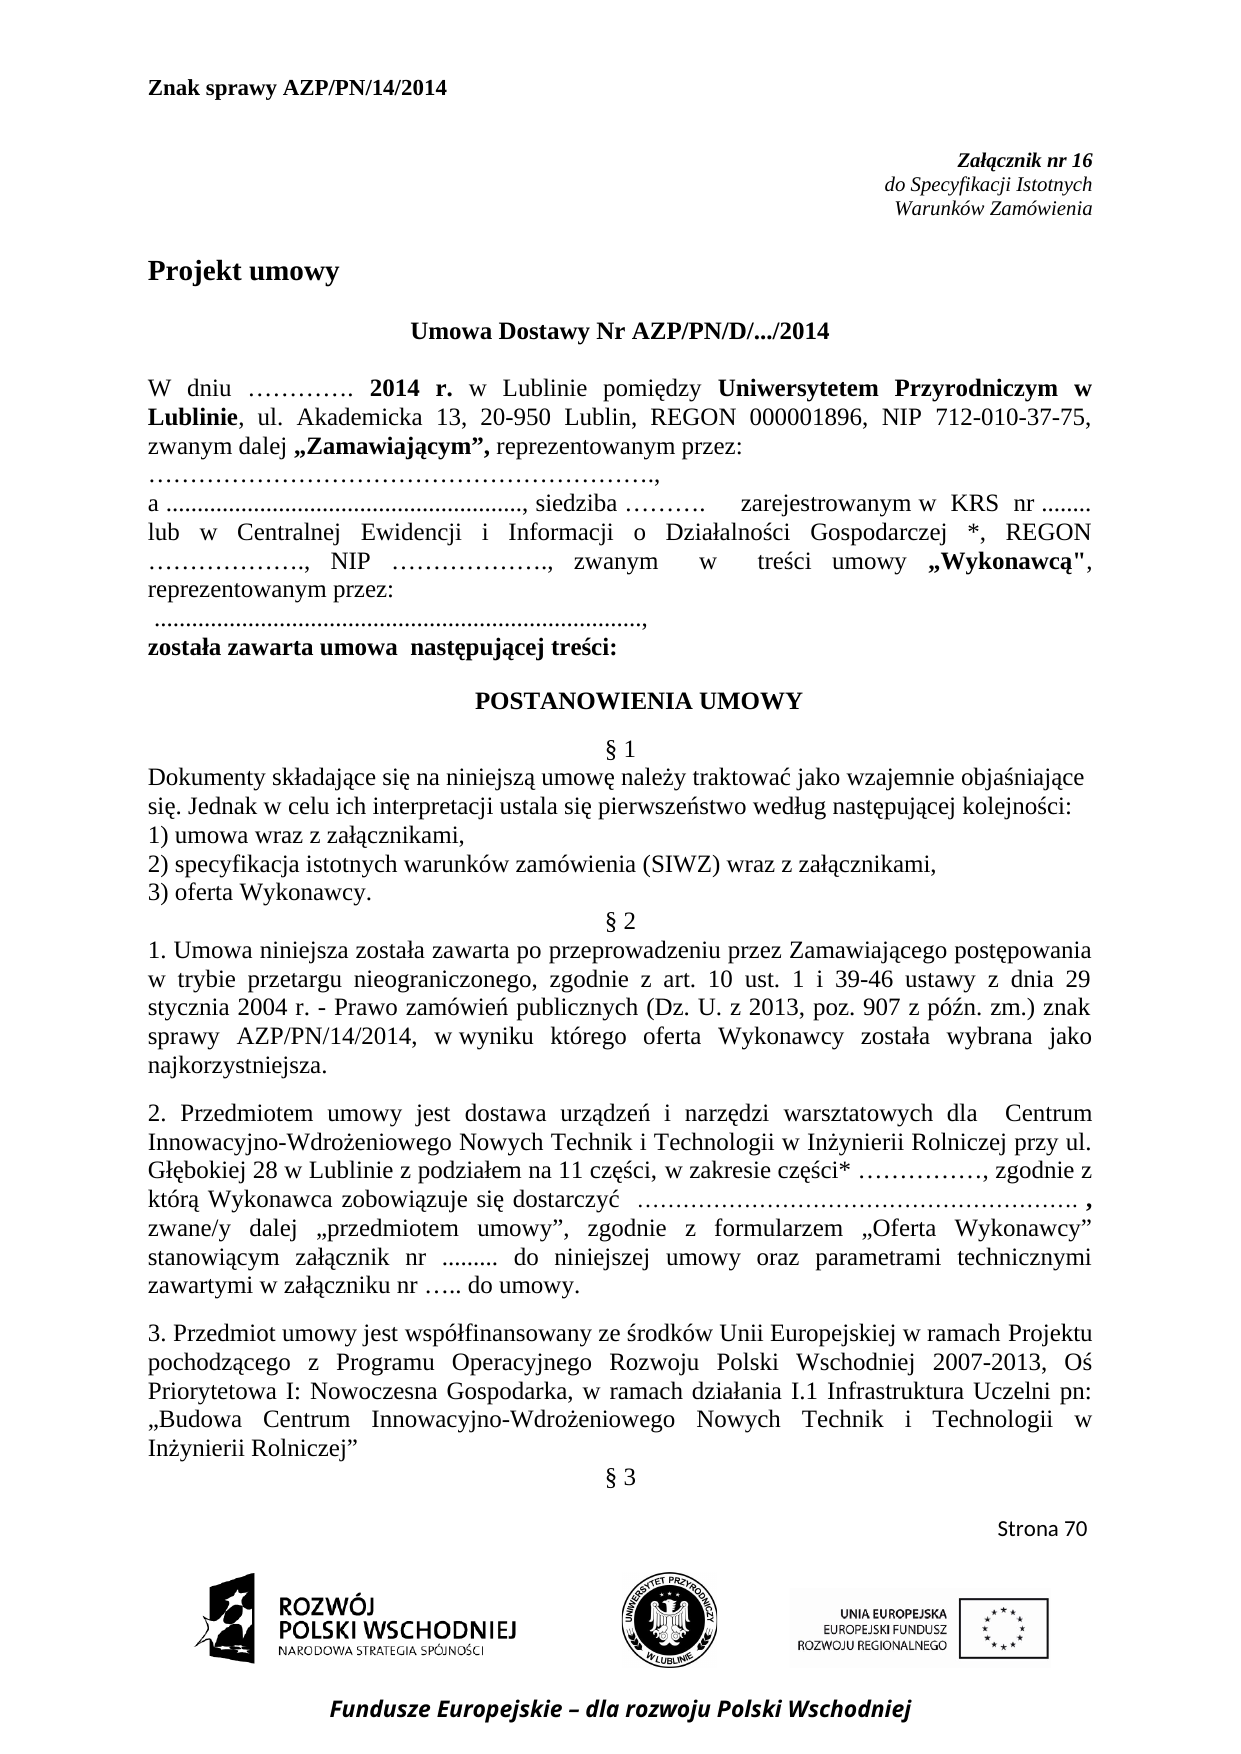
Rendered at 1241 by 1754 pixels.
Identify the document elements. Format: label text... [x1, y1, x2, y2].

text Załącznik nr 16 [148, 148, 1092, 172]
text 1. Umowa niniejsza została zawarta po przeprowadzeniu przez Zamawiającego postępowania w trybie przetargu nieograniczonego, zgodnie z art. 10 ust. 1 i 39-46 ustawy z dnia 29 stycznia 2004 r. - Prawo zamówień publicznych (Dz. U. z 2013, poz. 907 z późn. zm.) znak sprawy AZP/PN/14/2014, w wyniku którego oferta Wykonawcy została wybrana jako najkorzystniejsza. [148, 935, 1092, 1079]
text § 3 [148, 1462, 1092, 1491]
text została zawarta umowa następującej treści: [148, 632, 1092, 661]
text § 2 [148, 906, 1092, 935]
text się. Jednak w celu ich interpretacji ustala się pierwszeństwo według następującej kolejności: [148, 791, 1092, 820]
text do Specyfikacji Istotnych [148, 172, 1092, 196]
text POSTANOWIENIA UMOWY [185, 686, 1092, 714]
text Warunków Zamówienia [148, 196, 1092, 220]
text Dokumenty składające się na niniejszą umowę należy traktować jako wzajemnie objaśniające [148, 762, 1092, 791]
text 1) umowa wraz z załącznikami, [148, 820, 1092, 849]
text 3) oferta Wykonawcy. [148, 877, 1092, 906]
picture [621, 1572, 718, 1668]
text Projekt umowy [148, 253, 1092, 287]
text a ........................................................., siedziba ………. zarejestrowanym w KRS nr ........ lub w Centralnej Ewidencji i Informacji o Działalności Gospodarczej *, REGON ………………., NIP ………………., zwanym w treści umowy „Wykonawcą", reprezentowanym przez: [148, 488, 1092, 603]
text Umowa Dostawy Nr AZP/PN/D/.../2014 [148, 316, 1092, 344]
text ……………………………………………………., [148, 459, 1092, 488]
text 2) specyfikacja istotnych warunków zamówienia (SIWZ) wraz z załącznikami, [148, 849, 1092, 877]
picture [789, 1588, 1055, 1668]
text .............................................................................., [148, 603, 1092, 632]
text § 1 [148, 734, 1092, 762]
text W dniu …………. 2014 r. w Lublinie pomiędzy Uniwersytetem Przyrodniczym w Lublinie, ul. Akademicka 13, 20-950 Lublin, REGON 000001896, NIP 712-010-37-75, zwanym dalej „Zamawiającym”, reprezentowanym przez: [148, 373, 1092, 459]
text 3. Przedmiot umowy jest współfinansowany ze środków Unii Europejskiej w ramach Projektu pochodzącego z Programu Operacyjnego Rozwoju Polski Wschodniej 2007-2013, Oś Priorytetowa I: Nowoczesna Gospodarka, w ramach działania I.1 Infrastruktura Uczelni pn: „Budowa Centrum Innowacyjno-Wdrożeniowego Nowych Technik i Technologii w Inżynierii Rolniczej” [148, 1318, 1092, 1462]
text 2. Przedmiotem umowy jest dostawa urządzeń i narzędzi warsztatowych dla Centrum Innowacyjno-Wdrożeniowego Nowych Technik i Technologii w Inżynierii Rolniczej przy ul. Głębokiej 28 w Lublinie z podziałem na 11 części, w zakresie części* ……………, zgodnie z którą Wykonawca zobowiązuje się dostarczyć …………………………………………………. , zwane/y dalej „przedmiotem umowy”, zgodnie z formularzem „Oferta Wykonawcy” stanowiącym załącznik nr ......... do niniejszej umowy oraz parametrami technicznymi zawartymi w załączniku nr ….. do umowy. [148, 1098, 1092, 1299]
